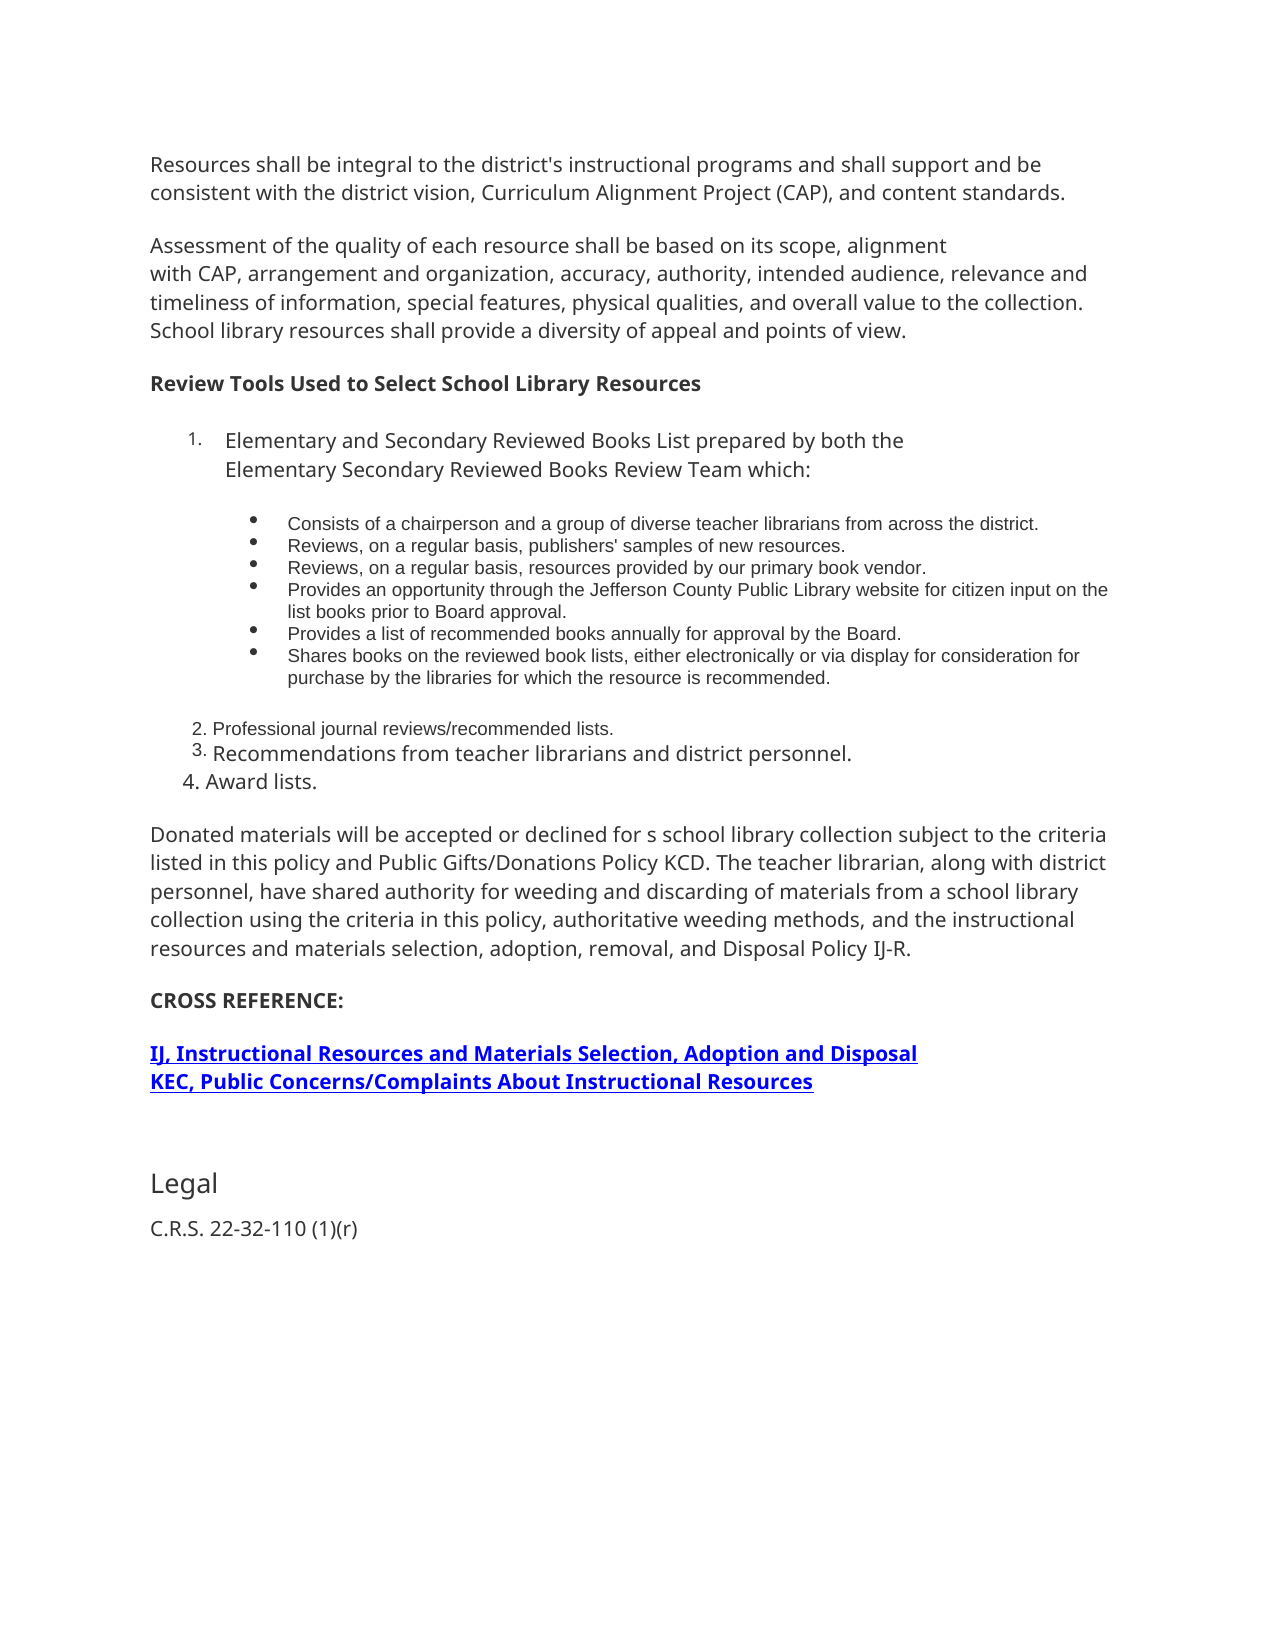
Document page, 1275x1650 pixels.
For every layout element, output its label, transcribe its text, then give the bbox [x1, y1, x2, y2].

list Reviews, on a regular basis, resources provided by our primary book vendor. [250, 557, 1125, 579]
text 3. Recommendations from teacher librarians and district personnel. [150, 739, 1125, 767]
list Shares books on the reviewed book lists, either electronically or via display for consideration for purchase by the libraries for which the resource is recommended. [250, 644, 1125, 688]
list Consists of a chairperson and a group of diverse teacher librarians from across the district. [250, 513, 1125, 535]
text C.R.S. 22-32-110 (1)(r) [150, 1214, 1125, 1242]
text CROSS REFERENCE: IJ, Instructional Resources and Materials Selection, Adoption and Disposal KEC, Public Concerns/Complaints About Instructional Resources [150, 986, 1125, 1096]
list Reviews, on a regular basis, publishers' samples of new resources. [250, 535, 1125, 557]
text 2. Professional journal reviews/recommended lists. [150, 717, 1125, 739]
list Provides a list of recommended books annually for approval by the Board. [250, 622, 1125, 644]
list Provides an opportunity through the Jefferson County Public Library website for citizen input on the list books prior to Board approval. [250, 579, 1125, 622]
text Donated materials will be accepted or declined for s school library collection subject to the criteria listed in this policy and Public Gifts/Donations Policy KCD. The teacher librarian, along with district personnel, have shared authority for weeding and discarding of materials from a school library collection using the criteria in this policy, authoritative weeding methods, and the instructional resources and materials selection, adoption, removal, and Disposal Policy IJ-R. [150, 820, 1125, 962]
text 4. Award lists. [150, 767, 1125, 796]
list Elementary and Secondary Reviewed Books List prepared by both the Elementary Secondary Reviewed Books Review Team which: [187, 427, 1125, 483]
text Legal [150, 1164, 1125, 1201]
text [150, 150, 1125, 397]
